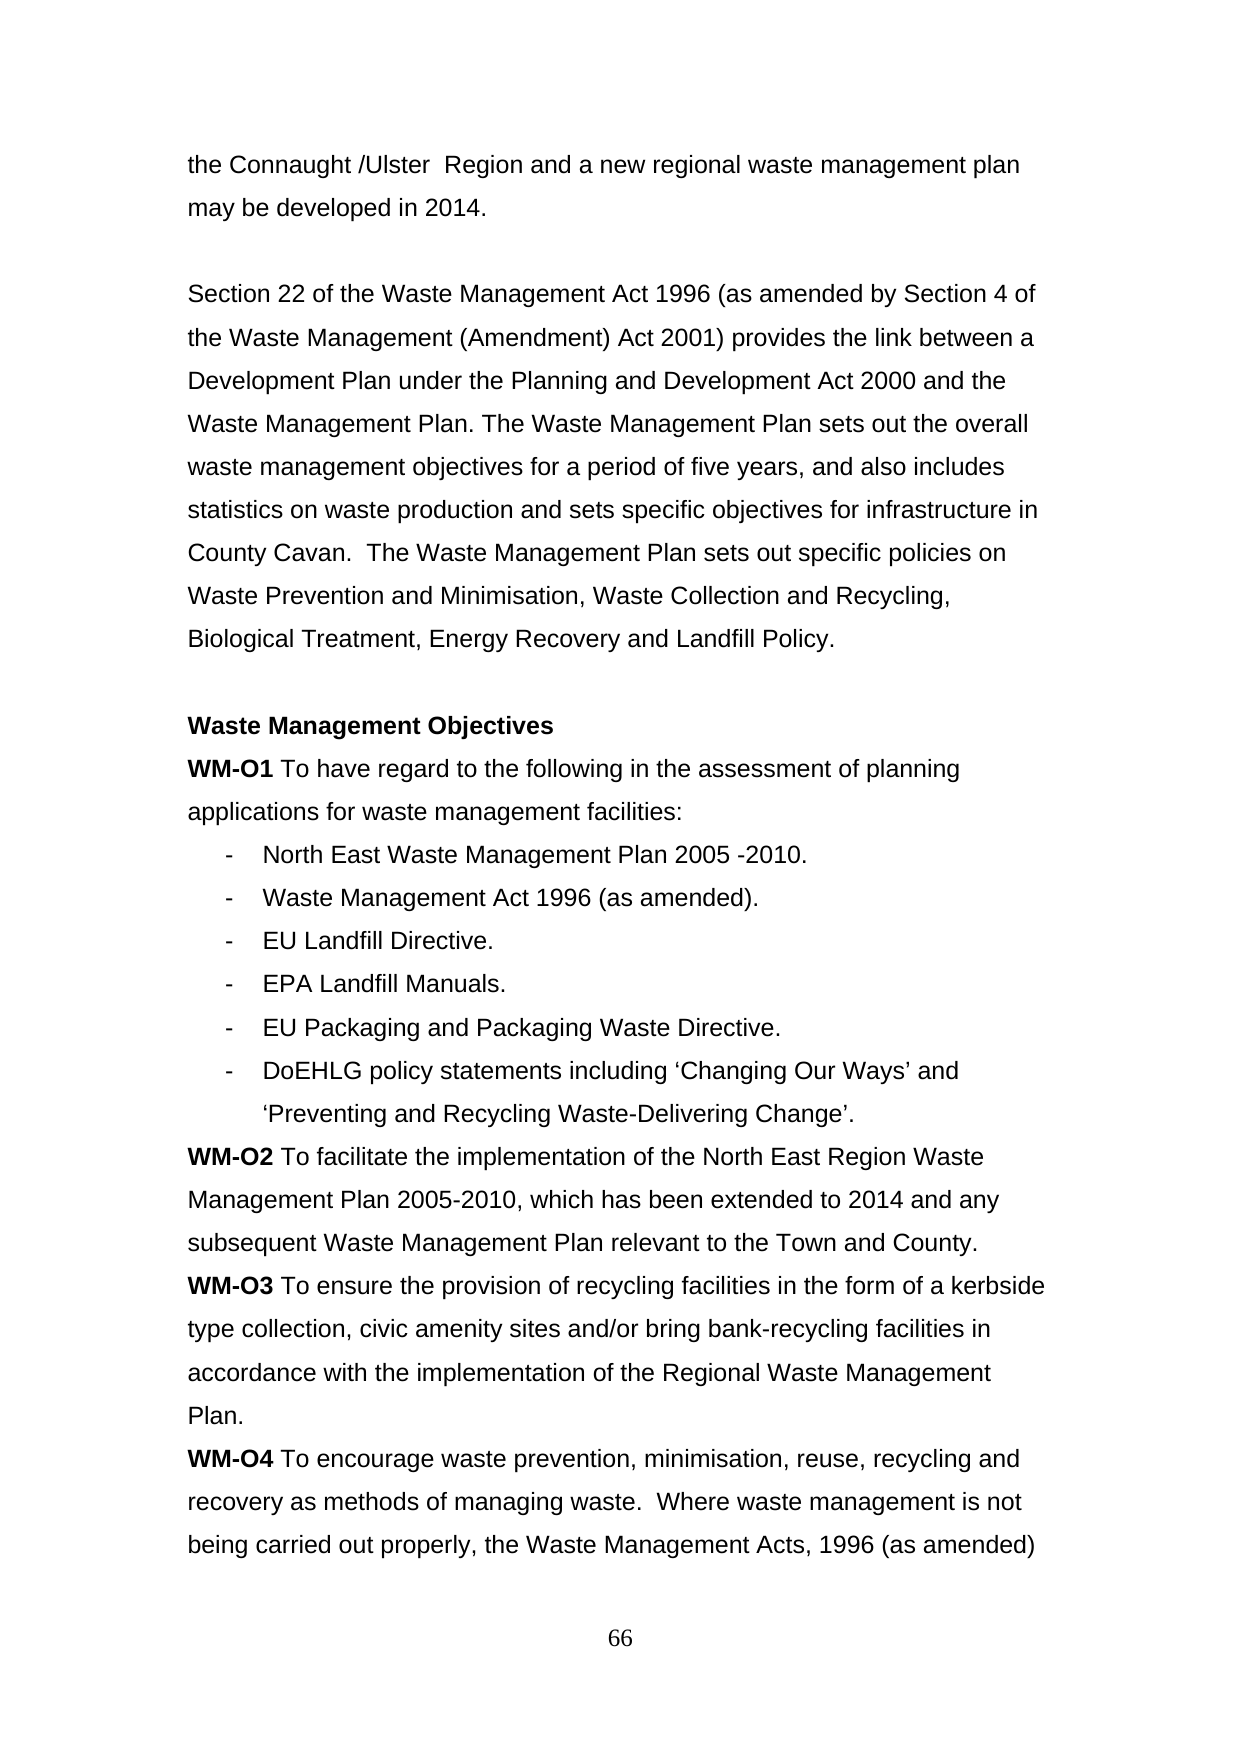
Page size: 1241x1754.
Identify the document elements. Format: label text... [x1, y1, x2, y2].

text WM-O1 To have regard to the following in the assessment of planning applications for waste management facilities: [187, 754, 1053, 826]
text WM-O2 To facilitate the implementation of the North East Region Waste Management Plan 2005-2010, which has been extended to 2014 and any subsequent Waste Management Plan relevant to the Town and County. [187, 1142, 1053, 1257]
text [187, 150, 1053, 222]
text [187, 1444, 1053, 1559]
text WM-O3 To ensure the provision of recycling facilities in the form of a kerbside type collection, civic amenity sites and/or bring bank-recycling facilities in accordance with the implementation of the Regional Waste Management Plan. [187, 1271, 1053, 1429]
text - DoEHLG policy statements including ‘Changing Our Ways’ and ‘Preventing and Recycling Waste-Delivering Change’. [225, 1056, 1053, 1127]
text - North East Waste Management Plan 2005 -2010. [225, 840, 1053, 869]
text - EU Packaging and Packaging Waste Directive. [225, 1012, 1053, 1041]
text - Waste Management Act 1996 (as amended). [225, 883, 1053, 912]
text - EPA Landfill Manuals. [225, 969, 1053, 998]
text Waste Management Objectives [187, 711, 1053, 739]
text Section 22 of the Waste Management Act 1996 (as amended by Section 4 of the Waste Management (Amendment) Act 2001) provides the link between a Development Plan under the Planning and Development Act 2000 and the Waste Management Plan. The Waste Management Plan sets out the overall waste management objectives for a period of five years, and also includes statistics on waste production and sets specific objectives for infrastructure in . The Waste Management Plan sets out specific policies on Waste Prevention and Minimisation, Waste Collection and Recycling, Biological Treatment, Energy Recovery and Landfill Policy. [187, 279, 1053, 653]
text - EU Landfill Directive. [225, 926, 1053, 955]
